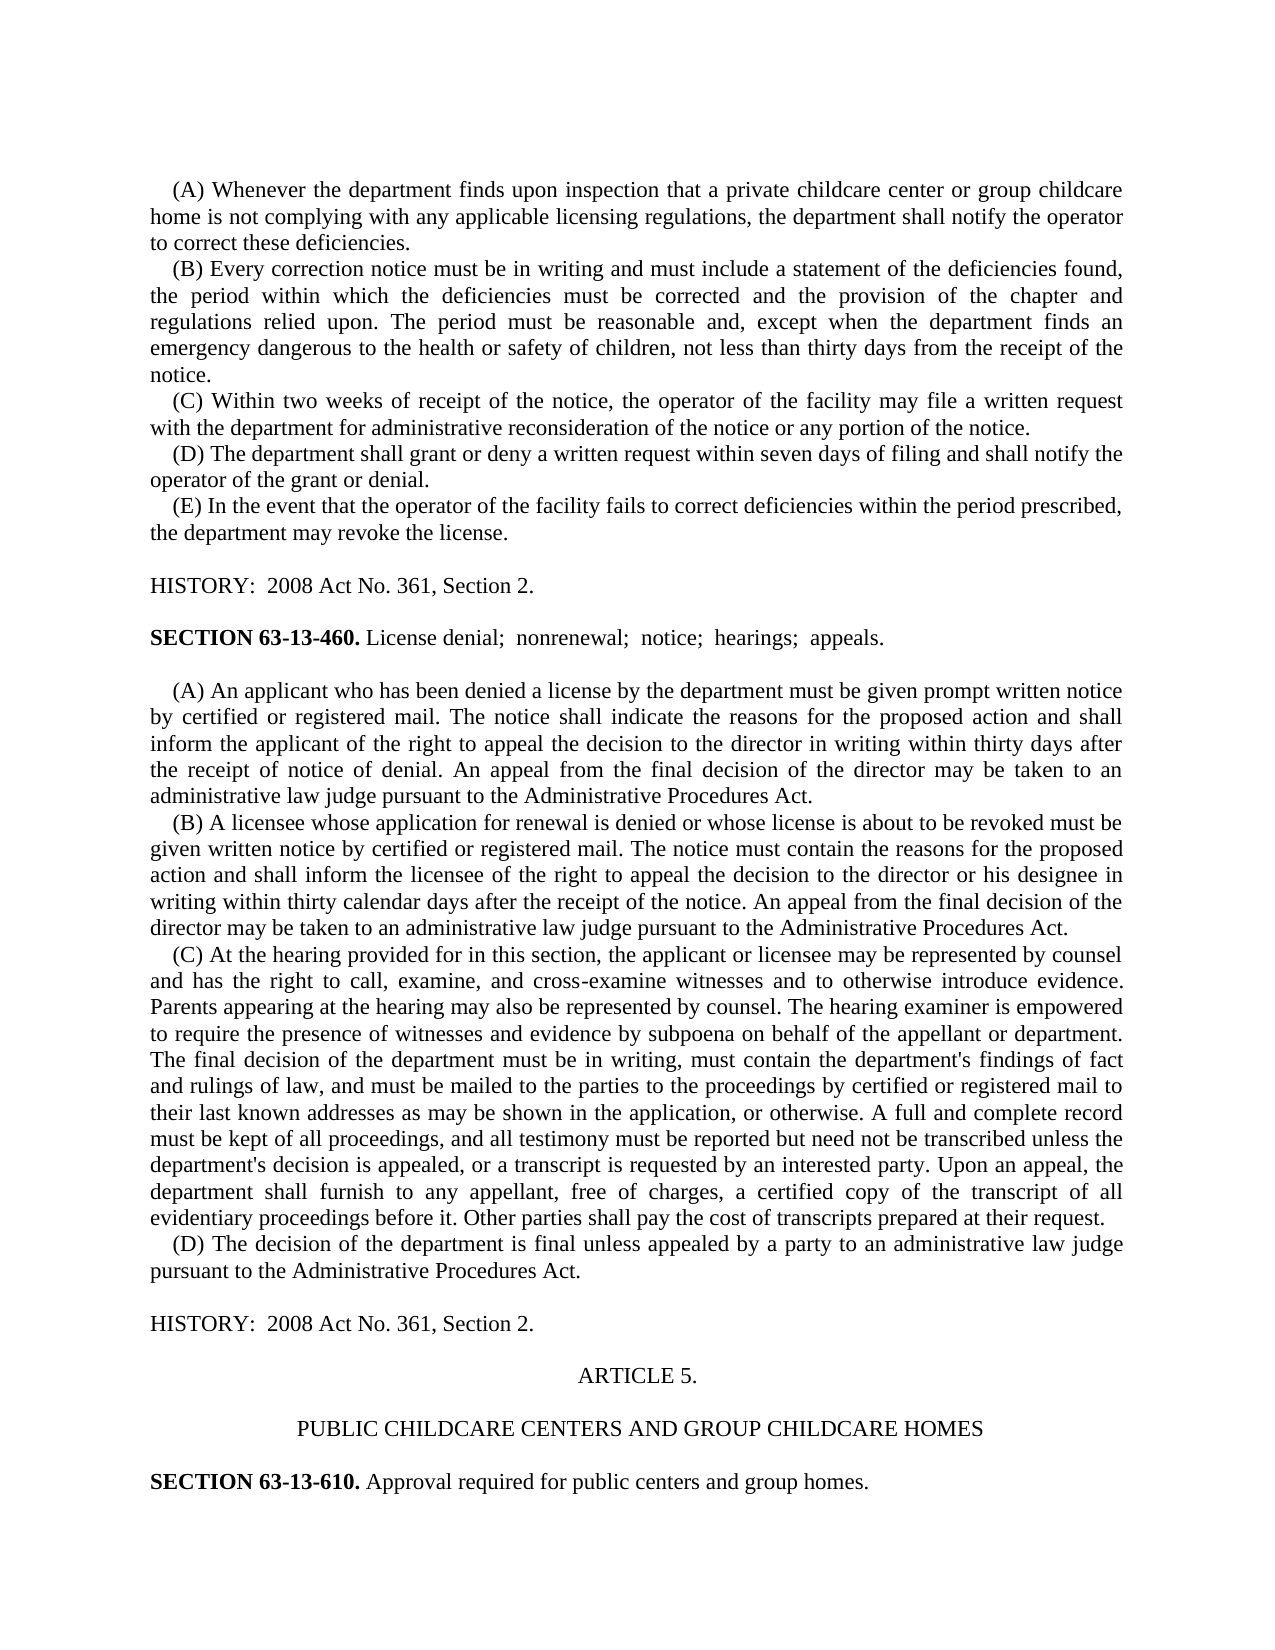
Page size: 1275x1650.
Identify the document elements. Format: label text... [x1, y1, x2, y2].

text (B) Every correction notice must be in writing and must include a statement of the deficiencies found, the period within which the deficiencies must be corrected and the provision of the chapter and regulations relied upon. The period must be reasonable and, except when the department finds an emergency dangerous to the health or safety of children, not less than thirty days from the receipt of the notice. [150, 255, 1125, 387]
text (A) An applicant who has been denied a license by the department must be given prompt written notice by certified or registered mail. The notice shall indicate the reasons for the proposed action and shall inform the applicant of the right to appeal the decision to the director in writing within thirty days after the receipt of notice of denial. An appeal from the final decision of the director may be taken to an administrative law judge pursuant to the Administrative Procedures Act. [150, 677, 1125, 809]
text (D) The department shall grant or deny a written request within seven days of filing and shall notify the operator of the grant or denial. [150, 440, 1125, 493]
text (E) In the event that the operator of the facility fails to correct deficiencies within the period prescribed, the department may revoke the license. [150, 493, 1125, 545]
text ARTICLE 5. [150, 1362, 1125, 1389]
text (C) Within two weeks of receipt of the notice, the operator of the facility may file a written request with the department for administrative reconsideration of the notice or any portion of the notice. [150, 387, 1125, 440]
text HISTORY: 2008 Act No. 361, Section 2. [150, 572, 1125, 598]
text (C) At the hearing provided for in this section, the applicant or licensee may be represented by counsel and has the right to call, examine, and cross-examine witnesses and to otherwise introduce evidence. Parents appearing at the hearing may also be represented by counsel. The hearing examiner is empowered to require the presence of witnesses and evidence by subpoena on behalf of the appellant or department. The final decision of the department must be in writing, must contain the department's findings of fact and rulings of law, and must be mailed to the parties to the proceedings by certified or registered mail to their last known addresses as may be shown in the application, or otherwise. A full and complete record must be kept of all proceedings, and all testimony must be reported but need not be transcribed unless the department's decision is appealed, or a transcript is requested by an interested party. Upon an appeal, the department shall furnish to any appellant, free of charges, a certified copy of the transcript of all evidentiary proceedings before it. Other parties shall pay the cost of transcripts prepared at their request. [150, 941, 1125, 1231]
text (B) A licensee whose application for renewal is denied or whose license is about to be revoked must be given written notice by certified or registered mail. The notice must contain the reasons for the proposed action and shall inform the licensee of the right to appeal the decision to the director or his designee in writing within thirty calendar days after the receipt of the notice. An appeal from the final decision of the director may be taken to an administrative law judge pursuant to the Administrative Procedures Act. [150, 809, 1125, 941]
text SECTION 63-13-460. License denial; nonrenewal; notice; hearings; appeals. [150, 624, 1125, 651]
text (D) The decision of the department is final unless appealed by a party to an administrative law judge pursuant to the Administrative Procedures Act. [150, 1231, 1125, 1283]
text PUBLIC CHILDCARE CENTERS AND GROUP CHILDCARE HOMES [150, 1415, 1125, 1441]
text (A) Whenever the department finds upon inspection that a private childcare center or group childcare home is not complying with any applicable licensing regulations, the department shall notify the operator to correct these deficiencies. [150, 176, 1125, 255]
text SECTION 63-13-610. Approval required for public centers and group homes. [150, 1468, 1125, 1494]
text HISTORY: 2008 Act No. 361, Section 2. [150, 1309, 1125, 1336]
